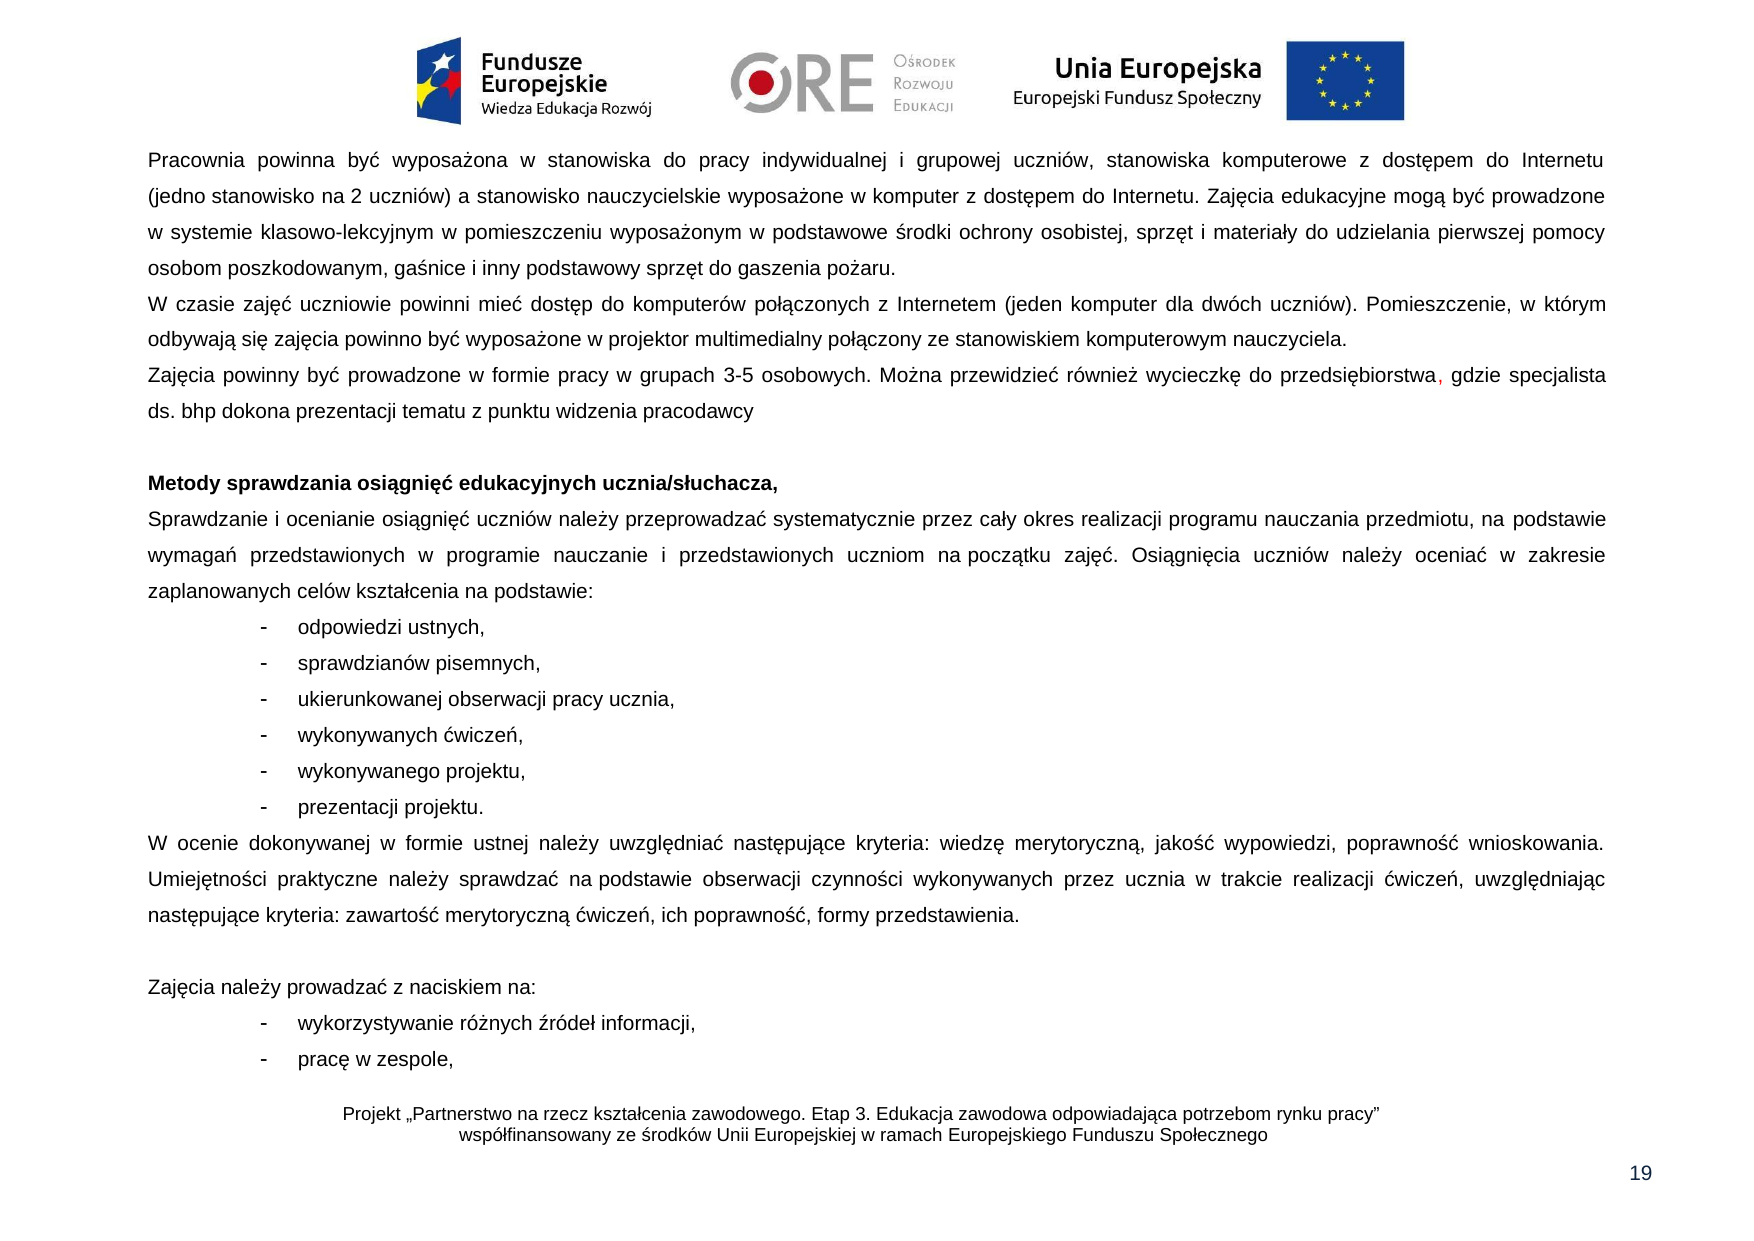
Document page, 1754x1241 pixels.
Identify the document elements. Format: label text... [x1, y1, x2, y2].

text W ocenie dokonywanej w formie ustnej należy uwzględniać następujące kryteria: wiedzę merytoryczną, jakość wypowiedzi, poprawność wnioskowania. Umiejętności praktyczne należy sprawdzać na podstawie obserwacji czynności wykonywanych przez ucznia w trakcie realizacji ćwiczeń, uwzględniając następujące kryteria: zawartość merytoryczną ćwiczeń, ich poprawność, formy przedstawienia. [148, 831, 1606, 927]
text Zajęcia powinny być prowadzone w formie pracy w grupach 3-5 osobowych. Można przewidzieć również wycieczkę do przedsiębiorstwa, gdzie specjalista ds. bhp dokona prezentacji tematu z punktu widzenia pracodawcy [148, 363, 1606, 423]
list sprawdzianów pisemnych, [260, 651, 1606, 675]
text Sprawdzanie i ocenianie osiągnięć uczniów należy przeprowadzać systematycznie przez cały okres realizacji programu nauczania przedmiotu, na podstawie wymagań przedstawionych w programie nauczanie i przedstawionych uczniom na początku zajęć. Osiągnięcia uczniów należy oceniać w zakresie zaplanowanych celów kształcenia na podstawie: [148, 507, 1606, 603]
list wykorzystywanie różnych źródeł informacji, [260, 1011, 1606, 1035]
list wykonywanego projektu, [260, 759, 1606, 783]
picture [395, 15, 1430, 146]
list odpowiedzi ustnych, [260, 615, 1606, 639]
list prezentacji projektu. [260, 795, 1606, 819]
text Zajęcia należy prowadzać z naciskiem na: [148, 975, 1606, 999]
text Metody sprawdzania osiągnięć edukacyjnych ucznia/słuchacza, [148, 471, 1606, 495]
list wykonywanych ćwiczeń, [260, 723, 1606, 747]
text Pracownia powinna być wyposażona w stanowiska do pracy indywidualnej i grupowej uczniów, stanowiska komputerowe z dostępem do Internetu (jedno stanowisko na 2 uczniów) a stanowisko nauczycielskie wyposażone w komputer z dostępem do Internetu. Zajęcia edukacyjne mogą być prowadzone w systemie klasowo-lekcyjnym w pomieszczeniu wyposażonym w podstawowe środki ochrony osobistej, sprzęt i materiały do udzielania pierwszej pomocy osobom poszkodowanym, gaśnice i inny podstawowy sprzęt do gaszenia pożaru. [148, 148, 1606, 279]
list ukierunkowanej obserwacji pracy ucznia, [260, 687, 1606, 711]
text W czasie zajęć uczniowie powinni mieć dostęp do komputerów połączonych z Internetem (jeden komputer dla dwóch uczniów). Pomieszczenie, w którym odbywają się zajęcia powinno być wyposażone w projektor multimedialny połączony ze stanowiskiem komputerowym nauczyciela. [148, 291, 1606, 351]
list pracę w zespole, [260, 1047, 1606, 1071]
